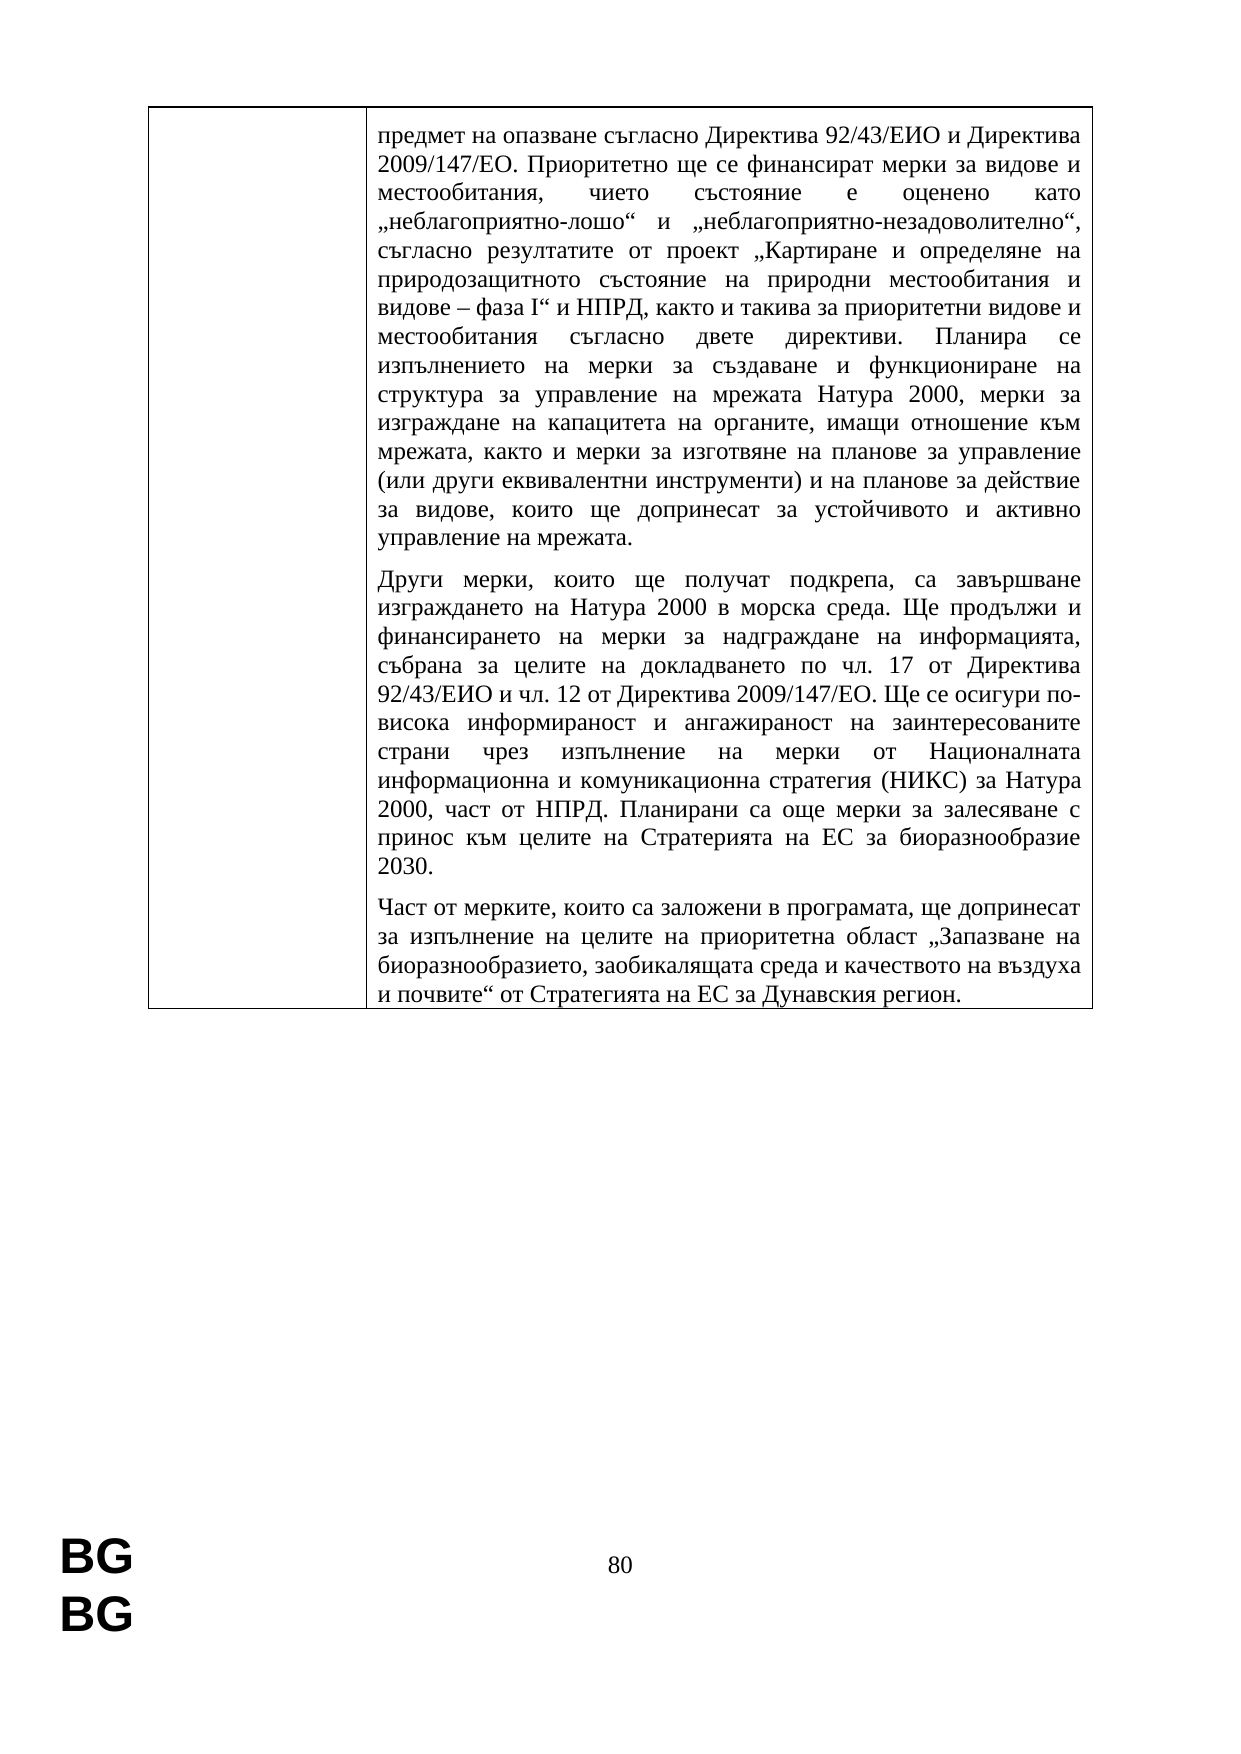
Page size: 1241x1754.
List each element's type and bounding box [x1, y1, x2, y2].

table_cell [367, 108, 1092, 1007]
table_cell [149, 108, 366, 1007]
